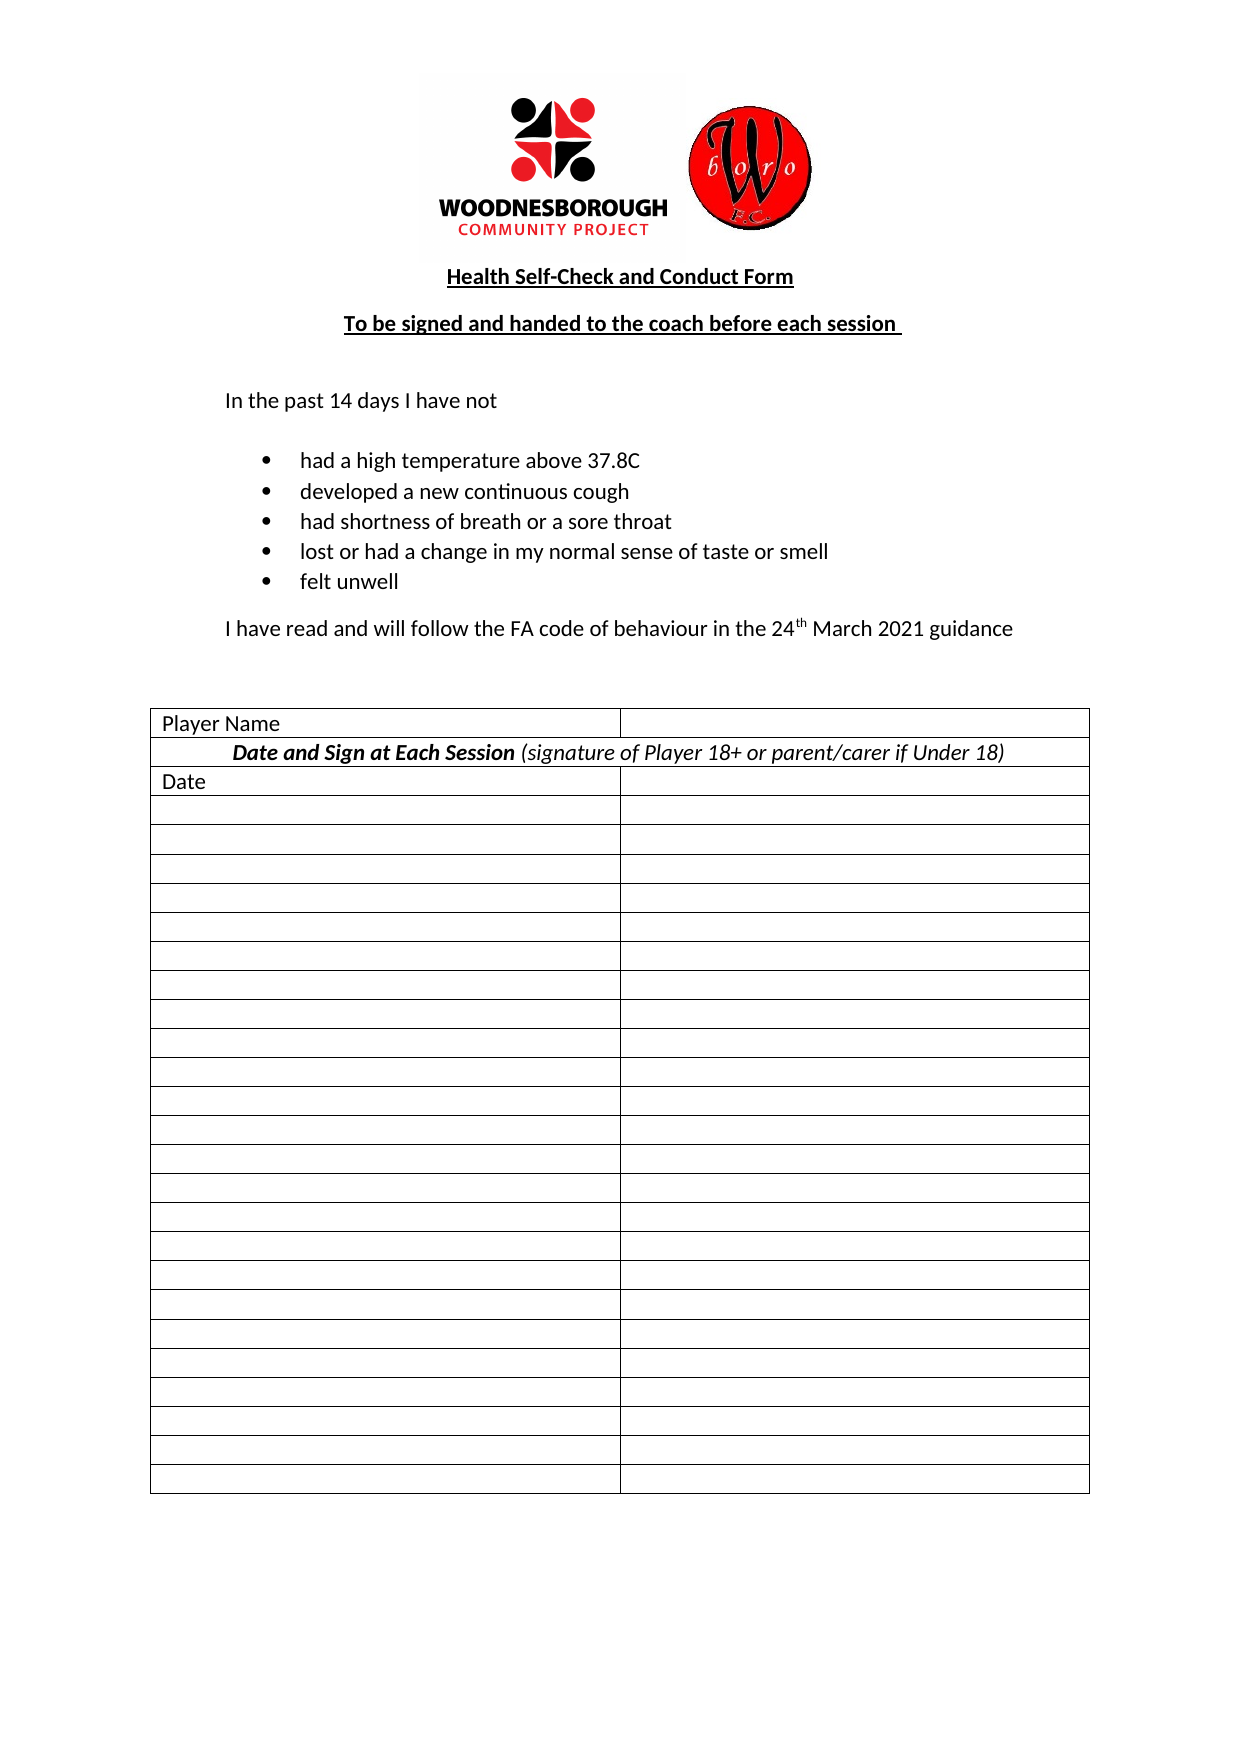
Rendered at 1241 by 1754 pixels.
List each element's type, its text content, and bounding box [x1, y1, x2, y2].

table_cell [621, 942, 1089, 970]
table_cell [151, 1232, 620, 1260]
list had a high temperature above 37.8C [262, 447, 1090, 475]
table_cell [151, 1029, 620, 1057]
table_cell [621, 1290, 1089, 1318]
table_cell [151, 855, 620, 882]
list In the past 14 days I have not [225, 386, 1090, 414]
table_cell Date and Sign at Each Session (signature of Player 18+ or parent/carer if Under 18) [151, 738, 1089, 766]
table_cell [151, 1407, 620, 1435]
table_header Player Name [151, 709, 620, 737]
table_cell [151, 1436, 620, 1464]
table_cell [151, 884, 620, 912]
table_cell [621, 884, 1089, 912]
table_cell [151, 913, 620, 941]
table_cell [621, 1320, 1089, 1347]
table_cell [151, 1000, 620, 1028]
table_cell [151, 1087, 620, 1115]
table_cell [621, 971, 1089, 999]
table_cell [151, 942, 620, 970]
table_cell [621, 1145, 1089, 1173]
table_cell [621, 1378, 1089, 1406]
table_cell [621, 796, 1089, 824]
table_cell [621, 1407, 1089, 1435]
table_cell [151, 1203, 620, 1231]
table_cell [151, 1290, 620, 1318]
list lost or had a change in my normal sense of taste or smell [262, 537, 1090, 565]
table_cell [151, 1349, 620, 1377]
table_cell [621, 1465, 1089, 1493]
table_header [621, 709, 1089, 737]
text I have read and will follow the FA code of behaviour in the 24th March 2021 guidance [150, 614, 1090, 642]
table_cell [621, 1174, 1089, 1202]
list developed a new continuous cough [262, 477, 1090, 505]
text To be signed and handed to the coach before each session [150, 309, 1090, 337]
table_cell [151, 796, 620, 824]
table_cell [151, 1058, 620, 1086]
list had shortness of breath or a sore throat [262, 507, 1090, 535]
table_cell [621, 767, 1089, 795]
table_cell [621, 1349, 1089, 1377]
table_cell [621, 1232, 1089, 1260]
table_cell [151, 1261, 620, 1289]
table_cell [621, 1087, 1089, 1115]
table_cell [151, 825, 620, 853]
table_cell [151, 1465, 620, 1493]
table_cell [151, 1174, 620, 1202]
table_cell [621, 1261, 1089, 1289]
table_cell [621, 1436, 1089, 1464]
picture [419, 73, 822, 263]
table_cell [621, 1116, 1089, 1144]
table_cell [151, 1320, 620, 1347]
table_cell [621, 1203, 1089, 1231]
table_cell [621, 1029, 1089, 1057]
table_cell [621, 1000, 1089, 1028]
table_cell [151, 1378, 620, 1406]
table_cell [621, 913, 1089, 941]
table_cell [151, 1145, 620, 1173]
table_cell [151, 1116, 620, 1144]
list felt unwell [262, 567, 1090, 596]
table_cell Date [151, 767, 620, 795]
table_cell [621, 1058, 1089, 1086]
table_cell [621, 855, 1089, 882]
text Health Self-Check and Conduct Form [150, 262, 1090, 290]
table_cell [151, 971, 620, 999]
table_cell [621, 825, 1089, 853]
